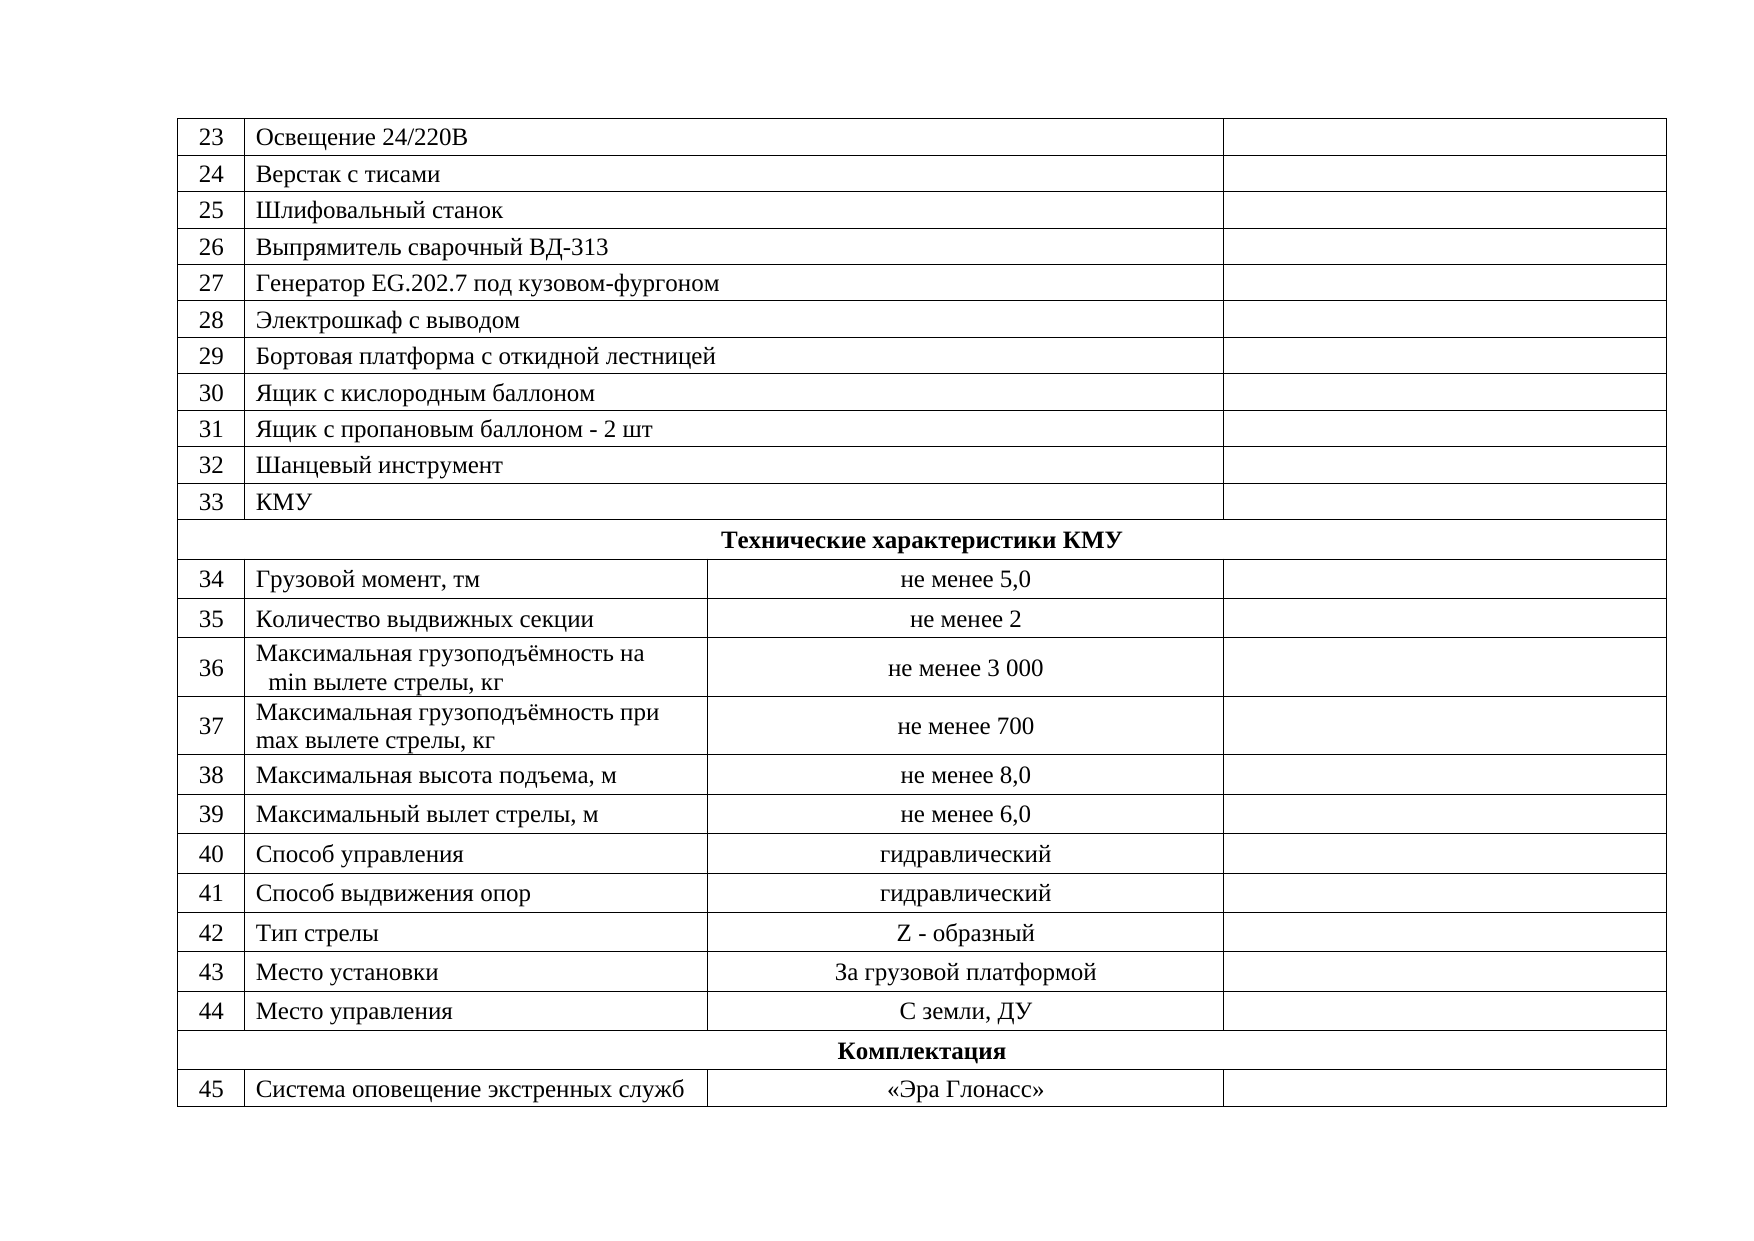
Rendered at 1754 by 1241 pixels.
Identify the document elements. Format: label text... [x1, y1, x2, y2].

table_cell [1224, 301, 1666, 337]
table_cell 31 [178, 411, 244, 446]
table_cell [1224, 411, 1666, 446]
table_cell гидравлический [708, 874, 1223, 912]
table_cell Шанцевый инструмент [245, 447, 1223, 483]
table_cell [1224, 1070, 1666, 1106]
table_cell 44 [178, 992, 244, 1030]
table_cell 36 [178, 638, 244, 696]
table_cell Верстак с тисами [245, 156, 1223, 191]
table_cell не менее 8,0 [708, 755, 1223, 794]
table_cell Выпрямитель сварочный ВД-313 [245, 229, 1223, 264]
table_cell Место установки [245, 952, 707, 991]
table_cell КМУ [245, 484, 1223, 519]
table_cell 38 [178, 755, 244, 794]
table_cell 30 [178, 374, 244, 410]
table_cell Грузовой момент, тм [245, 560, 707, 598]
table_cell Способ управления [245, 834, 707, 872]
table_cell не менее 6,0 [708, 795, 1223, 833]
table_cell не менее 3 000 [708, 638, 1223, 696]
table_cell 28 [178, 301, 244, 337]
table_cell Z - образный [708, 913, 1223, 951]
table_cell 26 [178, 229, 244, 264]
table_cell 39 [178, 795, 244, 833]
table_cell Количество выдвижных секции [245, 599, 707, 637]
table_cell Электрошкаф с выводом [245, 301, 1223, 337]
table_cell [1224, 560, 1666, 598]
table_cell Способ выдвижения опор [245, 874, 707, 912]
table_cell Тип стрелы [245, 913, 707, 951]
table_cell С земли, ДУ [708, 992, 1223, 1030]
table_cell Ящик с кислородным баллоном [245, 374, 1223, 410]
table_cell За грузовой платформой [708, 952, 1223, 991]
table_cell [1224, 374, 1666, 410]
table_cell не менее 700 [708, 697, 1223, 754]
table_cell [1224, 156, 1666, 191]
table_cell Максимальная грузоподъёмность на min вылете стрелы, кг [245, 638, 707, 696]
table_cell [1224, 447, 1666, 483]
table_cell 43 [178, 952, 244, 991]
table_cell «Эра Глонасс» [708, 1070, 1223, 1106]
table_cell не менее 2 [708, 599, 1223, 637]
table_cell Максимальный вылет стрелы, м [245, 795, 707, 833]
table_cell Система оповещение экстренных служб [245, 1070, 707, 1106]
table_cell [1224, 265, 1666, 300]
table_cell [1224, 834, 1666, 872]
table_cell [1224, 755, 1666, 794]
table_cell 25 [178, 192, 244, 227]
table_cell Генератор EG.202.7 под кузовом-фургоном [245, 265, 1223, 300]
table_cell 42 [178, 913, 244, 951]
table_cell [1224, 952, 1666, 991]
table_cell Освещение 24/220В [245, 119, 1223, 154]
table_cell [1224, 119, 1666, 154]
table_cell [1224, 484, 1666, 519]
table_cell 45 [178, 1070, 244, 1106]
table_cell Шлифовальный станок [245, 192, 1223, 227]
table_cell [1224, 795, 1666, 833]
table_cell [1224, 229, 1666, 264]
table_cell 37 [178, 697, 244, 754]
table_cell [1224, 599, 1666, 637]
table_cell 40 [178, 834, 244, 872]
table_cell не менее 5,0 [708, 560, 1223, 598]
table_cell Максимальная грузоподъёмность при max вылете стрелы, кг [245, 697, 707, 754]
table_cell 35 [178, 599, 244, 637]
table_cell 32 [178, 447, 244, 483]
table_cell [1224, 874, 1666, 912]
table_cell [1224, 338, 1666, 373]
table_cell Комплектация [178, 1031, 1666, 1069]
table_cell 23 [178, 119, 244, 154]
table_cell 41 [178, 874, 244, 912]
table_cell [1224, 638, 1666, 696]
table_cell Место управления [245, 992, 707, 1030]
table_cell 24 [178, 156, 244, 191]
table_cell [1224, 697, 1666, 754]
table_cell 34 [178, 560, 244, 598]
table_cell Максимальная высота подъема, м [245, 755, 707, 794]
table_cell Бортовая платформа с откидной лестницей [245, 338, 1223, 373]
table_cell [1224, 192, 1666, 227]
table_cell 29 [178, 338, 244, 373]
table_cell гидравлический [708, 834, 1223, 872]
table_cell Технические характеристики КМУ [178, 520, 1666, 558]
table_cell [1224, 992, 1666, 1030]
table_cell [1224, 913, 1666, 951]
table_cell 27 [178, 265, 244, 300]
table_cell 33 [178, 484, 244, 519]
table_cell Ящик с пропановым баллоном - 2 шт [245, 411, 1223, 446]
